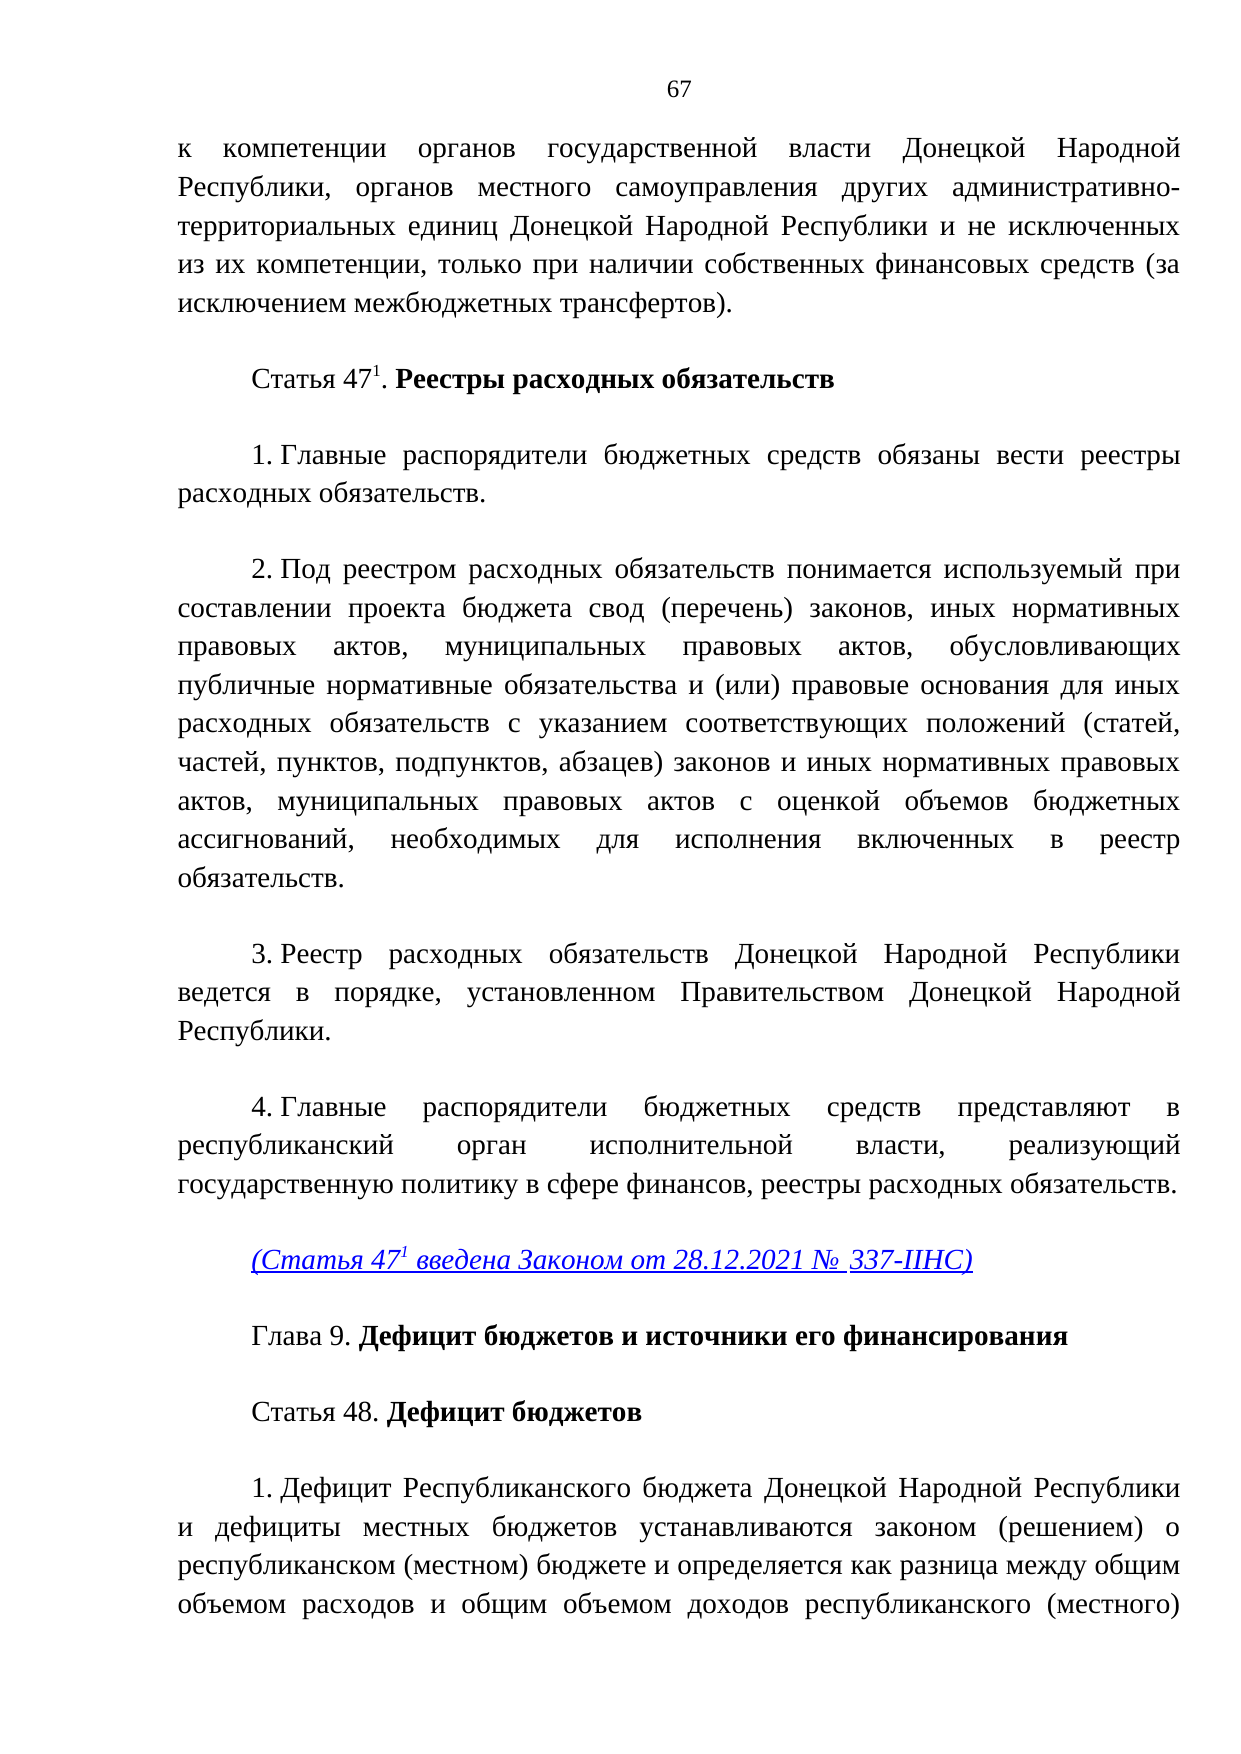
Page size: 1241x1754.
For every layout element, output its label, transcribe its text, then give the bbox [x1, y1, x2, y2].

text Статья 48. Дефицит бюджетов [177, 1394, 1181, 1428]
text 2. Под реестром расходных обязательств понимается используемый при составлении проекта бюджета свод (перечень) законов, иных нормативных правовых актов, муниципальных правовых актов, обусловливающих публичные нормативные обязательства и (или) правовые основания для иных расходных обязательств с указанием соответствующих положений (статей, частей, пунктов, подпунктов, абзацев) законов и иных нормативных правовых актов, муниципальных правовых актов с оценкой объемов бюджетных ассигнований, необходимых для исполнения включенных в реестр обязательств. [177, 551, 1181, 893]
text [177, 1470, 1181, 1619]
text Статья 471. Реестры расходных обязательств [177, 361, 1181, 394]
text 1. Главные распорядители бюджетных средств обязаны вести реестры расходных обязательств. [177, 437, 1181, 509]
text 3. Реестр расходных обязательств Донецкой Народной Республики ведется в порядке, установленном Правительством Донецкой Народной Республики. [177, 936, 1181, 1046]
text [177, 131, 1181, 318]
text Глава 9. Дефицит бюджетов и источники его финансирования [177, 1318, 1181, 1352]
text 4. Главные распорядители бюджетных средств представляют в республиканский орган исполнительной власти, реализующий государственную политику в сфере финансов, реестры расходных обязательств. [177, 1089, 1181, 1199]
text (Статья 471 введена Законом от 28.12.2021 № 337-IIНС) [177, 1242, 1181, 1276]
